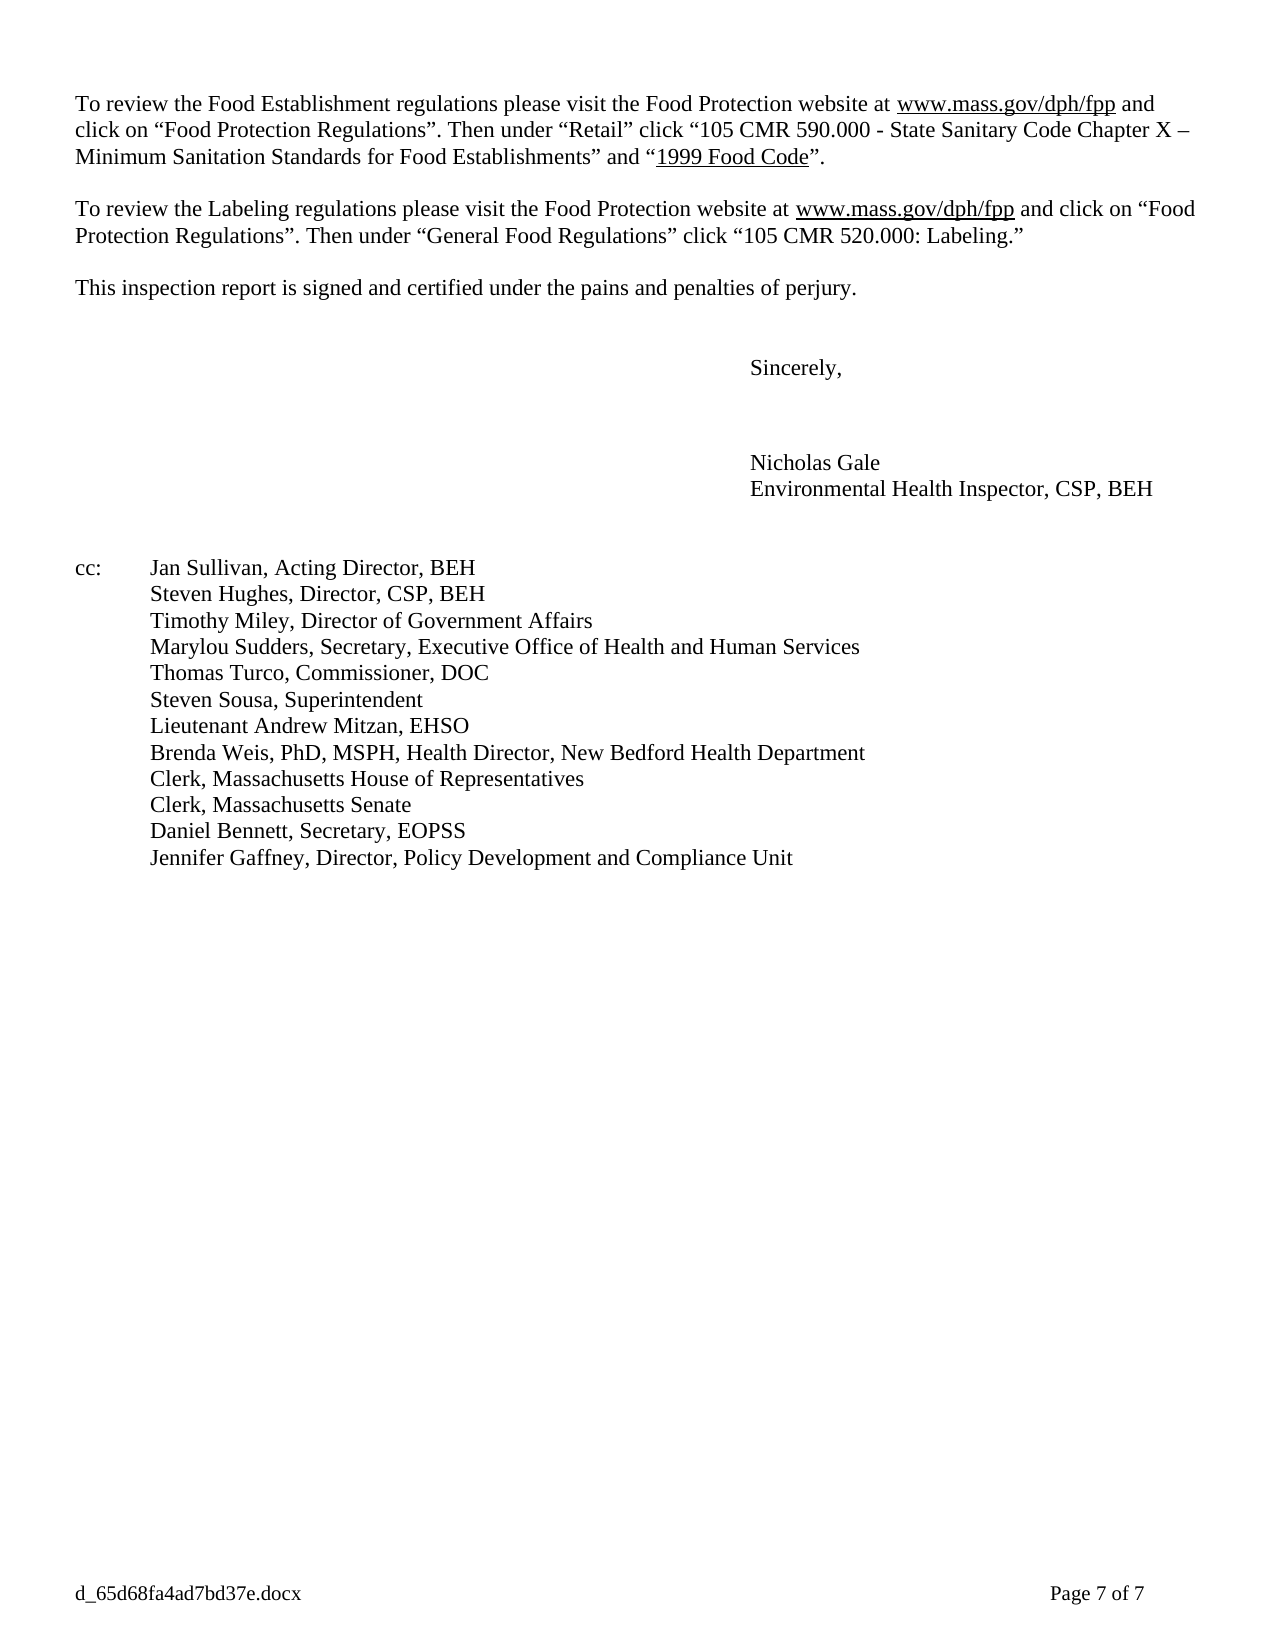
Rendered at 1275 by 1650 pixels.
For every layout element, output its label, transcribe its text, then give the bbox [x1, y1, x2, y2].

text To review the Labeling regulations please visit the Food Protection website at www.mass.gov/dph/fpp and click on “Food Protection Regulations”. Then under “General Food Regulations” click “105 CMR 520.000: Labeling.” [75, 195, 1200, 248]
text Steven Sousa, Superintendent [75, 686, 1200, 712]
text Sincerely, [675, 353, 1200, 380]
text Lieutenant Andrew Mitzan, EHSO [75, 712, 1200, 738]
text cc: Jan Sullivan, Acting Director, BEH [75, 554, 1200, 580]
text Steven Hughes, Director, CSP, BEH [75, 580, 1200, 607]
text Clerk, Massachusetts House of Representatives [75, 765, 1200, 791]
text Jennifer Gaffney, Director, Policy Development and Compliance Unit [75, 844, 1200, 870]
text Daniel Bennett, Secretary, EOPSS [75, 818, 1200, 844]
text To review the Food Establishment regulations please visit the Food Protection website at www.mass.gov/dph/fpp and click on “Food Protection Regulations”. Then under “Retail” click “105 CMR 590.000 - State Sanitary Code Chapter X – Minimum Sanitation Standards for Food Establishments” and “1999 Food Code”. [75, 90, 1200, 169]
text This inspection report is signed and certified under the pains and penalties of perjury. [75, 274, 1200, 301]
text Brenda Weis, PhD, MSPH, Health Director, New Bedford Health Department [75, 738, 1200, 765]
text Timothy Miley, Director of Government Affairs [75, 607, 1200, 633]
text Thomas Turco, Commissioner, DOC [75, 659, 1200, 686]
text Nicholas Gale [675, 449, 1200, 475]
text Clerk, Massachusetts Senate [75, 791, 1200, 818]
text Marylou Sudders, Secretary, Executive Office of Health and Human Services [75, 633, 1200, 659]
text Environmental Health Inspector, CSP, BEH [675, 475, 1200, 501]
